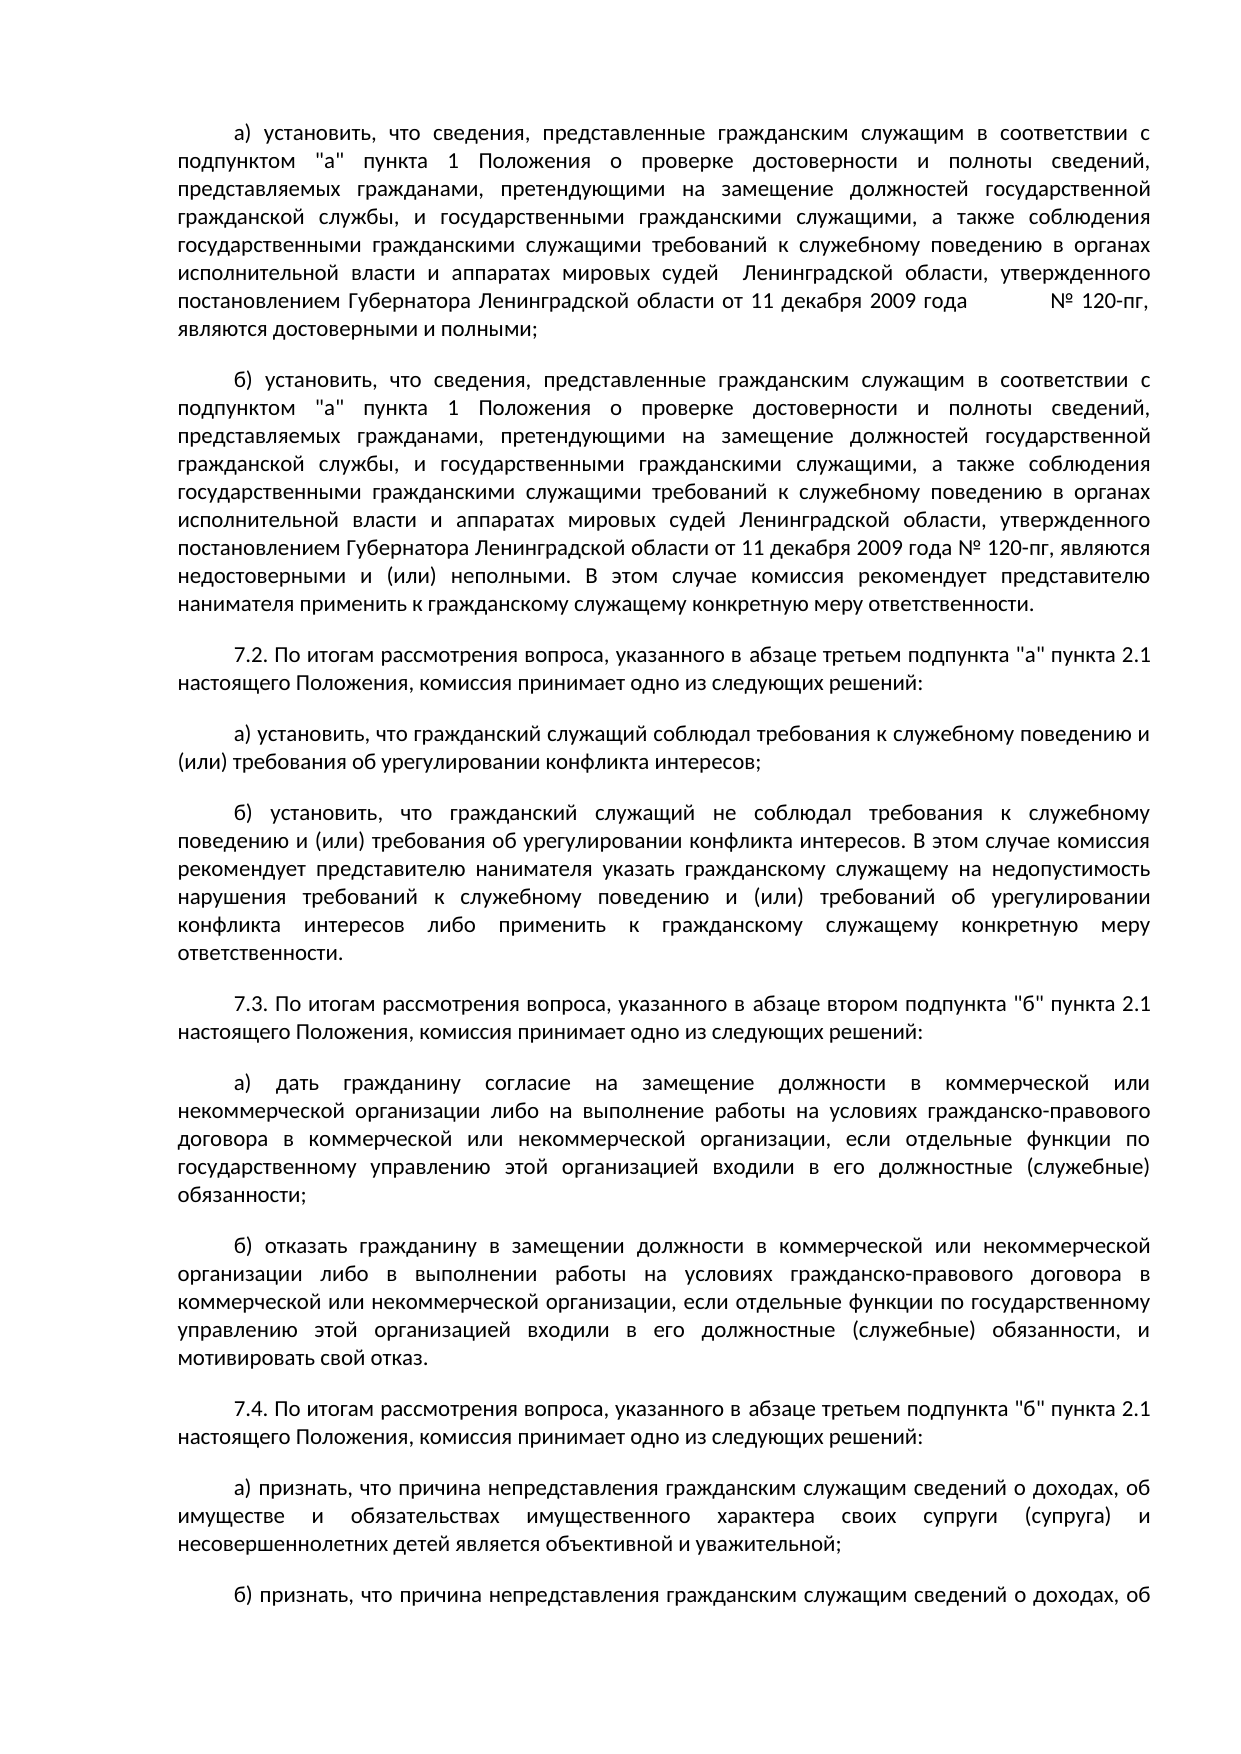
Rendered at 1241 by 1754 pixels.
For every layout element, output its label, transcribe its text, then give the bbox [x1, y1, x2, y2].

text 7.3. По итогам рассмотрения вопроса, указанного в абзаце втором подпункта "б" пункта 2.1 настоящего Положения, комиссия принимает одно из следующих решений: [177, 989, 1152, 1045]
text а) признать, что причина непредставления гражданским служащим сведений о доходах, об имуществе и обязательствах имущественного характера своих супруги (супруга) и несовершеннолетних детей является объективной и уважительной; [177, 1473, 1152, 1557]
text а) установить, что гражданский служащий соблюдал требования к служебному поведению и (или) требования об урегулировании конфликта интересов; [177, 719, 1152, 775]
text 7.2. По итогам рассмотрения вопроса, указанного в абзаце третьем подпункта "а" пункта 2.1 настоящего Положения, комиссия принимает одно из следующих решений: [177, 640, 1152, 696]
text б) отказать гражданину в замещении должности в коммерческой или некоммерческой организации либо в выполнении работы на условиях гражданско-правового договора в коммерческой или некоммерческой организации, если отдельные функции по государственному управлению этой организацией входили в его должностные (служебные) обязанности, и мотивировать свой отказ. [177, 1231, 1152, 1371]
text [177, 1580, 1152, 1608]
text а) дать гражданину согласие на замещение должности в коммерческой или некоммерческой организации либо на выполнение работы на условиях гражданско-правового договора в коммерческой или некоммерческой организации, если отдельные функции по государственному управлению этой организацией входили в его должностные (служебные) обязанности; [177, 1068, 1152, 1208]
text 7.4. По итогам рассмотрения вопроса, указанного в абзаце третьем подпункта "б" пункта 2.1 настоящего Положения, комиссия принимает одно из следующих решений: [177, 1394, 1152, 1450]
text а) установить, что сведения, представленные гражданским служащим в соответствии с подпунктом "а" пункта 1 Положения о проверке достоверности и полноты сведений, представляемых гражданами, претендующими на замещение должностей государственной гражданской службы, и государственными гражданскими служащими, а также соблюдения государственными гражданскими служащими требований к служебному поведению в органах исполнительной власти и аппаратах мировых судей Ленинградской области, утвержденного постановлением Губернатора Ленинградской области от 11 декабря 2009 года № 120-пг, являются достоверными и полными; [177, 118, 1152, 342]
text б) установить, что сведения, представленные гражданским служащим в соответствии с подпунктом "а" пункта 1 Положения о проверке достоверности и полноты сведений, представляемых гражданами, претендующими на замещение должностей государственной гражданской службы, и государственными гражданскими служащими, а также соблюдения государственными гражданскими служащими требований к служебному поведению в органах исполнительной власти и аппаратах мировых судей Ленинградской области, утвержденного постановлением Губернатора Ленинградской области от 11 декабря 2009 года № 120-пг, являются недостоверными и (или) неполными. В этом случае комиссия рекомендует представителю нанимателя применить к гражданскому служащему конкретную меру ответственности. [177, 365, 1152, 617]
text б) установить, что гражданский служащий не соблюдал требования к служебному поведению и (или) требования об урегулировании конфликта интересов. В этом случае комиссия рекомендует представителю нанимателя указать гражданскому служащему на недопустимость нарушения требований к служебному поведению и (или) требований об урегулировании конфликта интересов либо применить к гражданскому служащему конкретную меру ответственности. [177, 798, 1152, 966]
